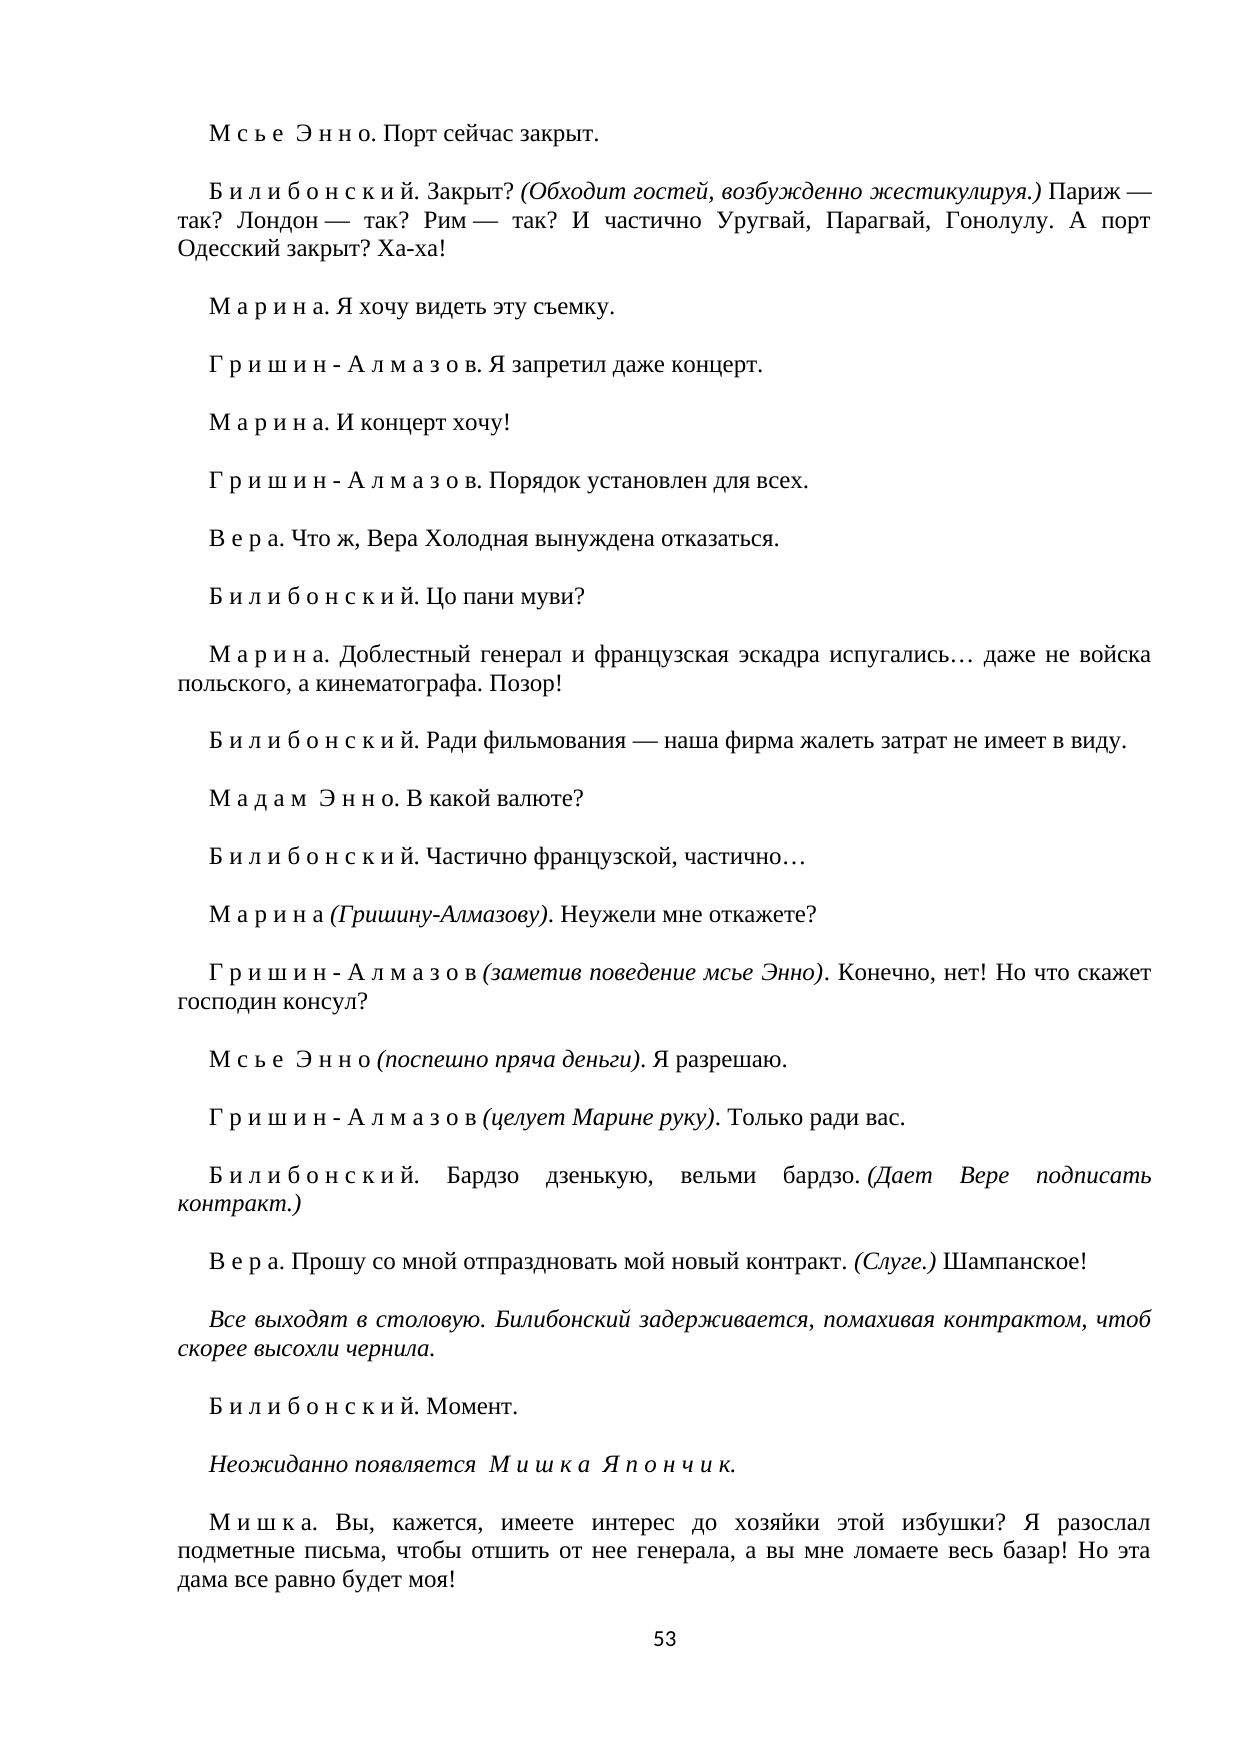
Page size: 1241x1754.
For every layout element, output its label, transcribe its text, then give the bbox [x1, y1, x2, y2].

text В е р а. Что ж, Вера Холодная вынуждена отказаться. [177, 523, 1152, 552]
text Все выходят в столовую. Билибонский задерживается, помахивая контрактом, чтоб скорее высохли чернила. [177, 1304, 1152, 1362]
text Неожиданно появляется М и ш к а Я п о н ч и к. [177, 1449, 1152, 1478]
text Б и л и б о н с к и й. Частично французской, частично… [177, 841, 1152, 870]
text Г р и ш и н - А л м а з о в. Порядок установлен для всех. [177, 465, 1152, 494]
text М а р и н а. И концерт хочу! [177, 407, 1152, 436]
text Г р и ш и н - А л м а з о в. Я запретил даже концерт. [177, 349, 1152, 378]
text М а р и н а (Гришину-Алмазову). Неужели мне откажете? [177, 899, 1152, 928]
text М с ь е Э н н о. Порт сейчас закрыт. [177, 118, 1152, 147]
text Б и л и б о н с к и й. Закрыт? (Обходит гостей, возбужденно жестикулируя.) Париж — так? Лондон — так? Рим — так? И частично Уругвай, Парагвай, Гонолулу. А порт Одесский закрыт? Ха-ха! [177, 176, 1152, 262]
text М а р и н а. Я хочу видеть эту съемку. [177, 291, 1152, 320]
text Б и л и б о н с к и й. Цо пани муви? [177, 581, 1152, 610]
text В е р а. Прошу со мной отпраздновать мой новый контракт. (Слуге.) Шампанское! [177, 1246, 1152, 1275]
text Б и л и б о н с к и й. Ради фильмования — наша фирма жалеть затрат не имеет в виду. [177, 726, 1152, 754]
text Г р и ш и н - А л м а з о в (заметив поведение мсье Энно). Конечно, нет! Но что скажет господин консул? [177, 957, 1152, 1015]
text Г р и ш и н - А л м а з о в (целует Марине руку). Только ради вас. [177, 1102, 1152, 1131]
text М с ь е Э н н о (поспешно пряча деньги). Я разрешаю. [177, 1044, 1152, 1073]
text М и ш к а. Вы, кажется, имеете интерес до хозяйки этой избушки? Я разослал подметные письма, чтобы отшить от нее генерала, а вы мне ломаете весь базар! Но эта дама все равно будет моя! [177, 1507, 1152, 1593]
text Б и л и б о н с к и й. Бардзо дзенькую, вельми бардзо. (Дает Вере подписать контракт.) [177, 1160, 1152, 1217]
text Б и л и б о н с к и й. Момент. [177, 1391, 1152, 1420]
text М а д а м Э н н о. В какой валюте? [177, 783, 1152, 812]
text М а р и н а. Доблестный генерал и французская эскадра испугались… даже не войска польского, а кинематографа. Позор! [177, 639, 1152, 696]
